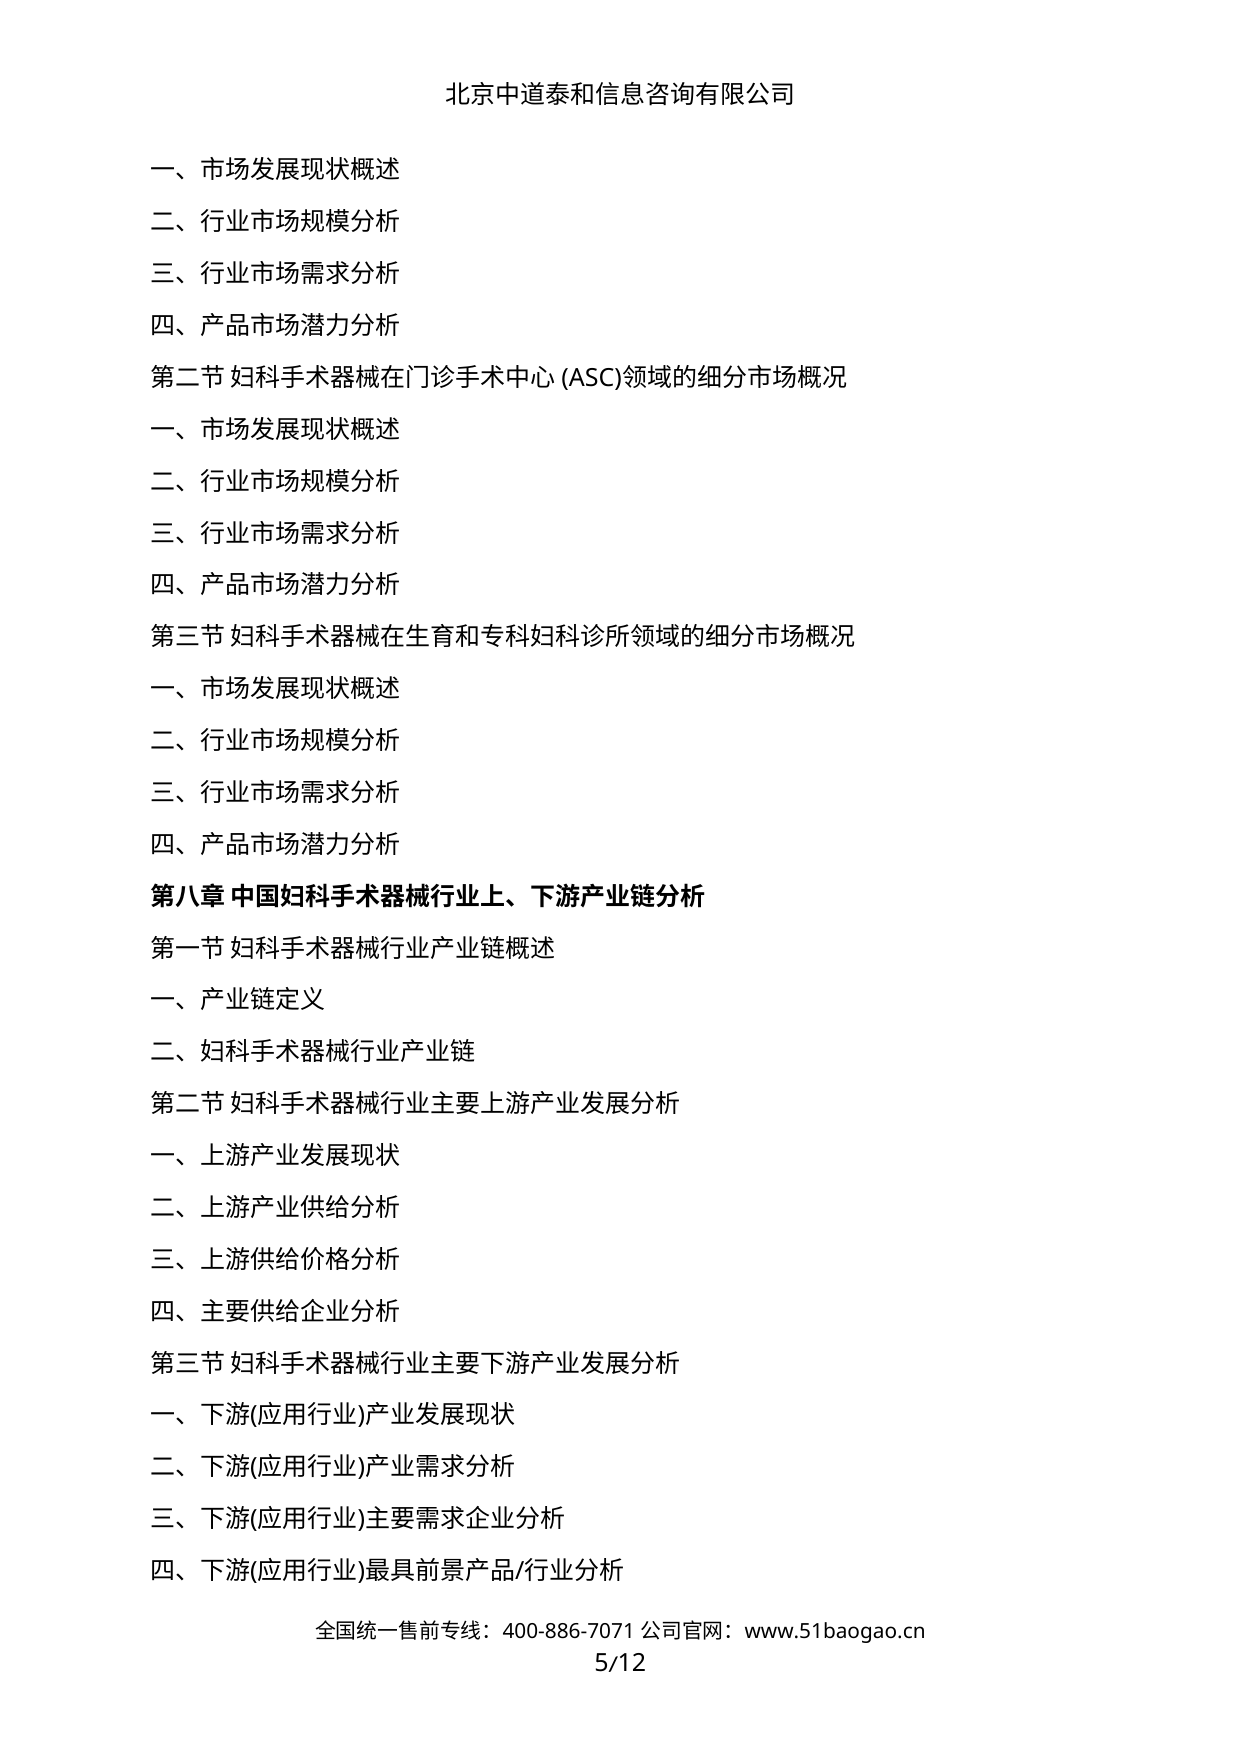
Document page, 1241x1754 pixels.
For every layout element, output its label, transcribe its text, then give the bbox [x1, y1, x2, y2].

text 第三节 妇科手术器械行业主要下游产业发展分析 [150, 1343, 1090, 1379]
text 一、下游(应用行业)产业发展现状 [150, 1395, 1090, 1431]
text 四、下游(应用行业)最具前景产品/行业分析 [150, 1551, 1090, 1587]
text 二、行业市场规模分析 [150, 461, 1090, 497]
text 一、市场发展现状概述 [150, 669, 1090, 705]
text 三、行业市场需求分析 [150, 513, 1090, 549]
text 一、市场发展现状概述 [150, 150, 1090, 186]
text 第一节 妇科手术器械行业产业链概述 [150, 928, 1090, 964]
text 三、上游供给价格分析 [150, 1239, 1090, 1276]
text 第八章 中国妇科手术器械行业上、下游产业链分析 [150, 876, 1090, 912]
text 二、行业市场规模分析 [150, 721, 1090, 757]
text 四、产品市场潜力分析 [150, 824, 1090, 861]
text 第二节 妇科手术器械在门诊手术中心 (ASC)领域的细分市场概况 [150, 357, 1090, 394]
text 一、产业链定义 [150, 980, 1090, 1016]
text 三、行业市场需求分析 [150, 254, 1090, 290]
text 四、产品市场潜力分析 [150, 565, 1090, 601]
text 三、行业市场需求分析 [150, 772, 1090, 809]
text 第二节 妇科手术器械行业主要上游产业发展分析 [150, 1084, 1090, 1120]
text 三、下游(应用行业)主要需求企业分析 [150, 1499, 1090, 1535]
text 第三节 妇科手术器械在生育和专科妇科诊所领域的细分市场概况 [150, 617, 1090, 653]
text 二、妇科手术器械行业产业链 [150, 1032, 1090, 1068]
text 一、市场发展现状概述 [150, 409, 1090, 446]
text 二、行业市场规模分析 [150, 202, 1090, 238]
text 四、产品市场潜力分析 [150, 306, 1090, 342]
text 一、上游产业发展现状 [150, 1136, 1090, 1172]
text 四、主要供给企业分析 [150, 1291, 1090, 1327]
text 二、下游(应用行业)产业需求分析 [150, 1447, 1090, 1483]
text 二、上游产业供给分析 [150, 1187, 1090, 1224]
